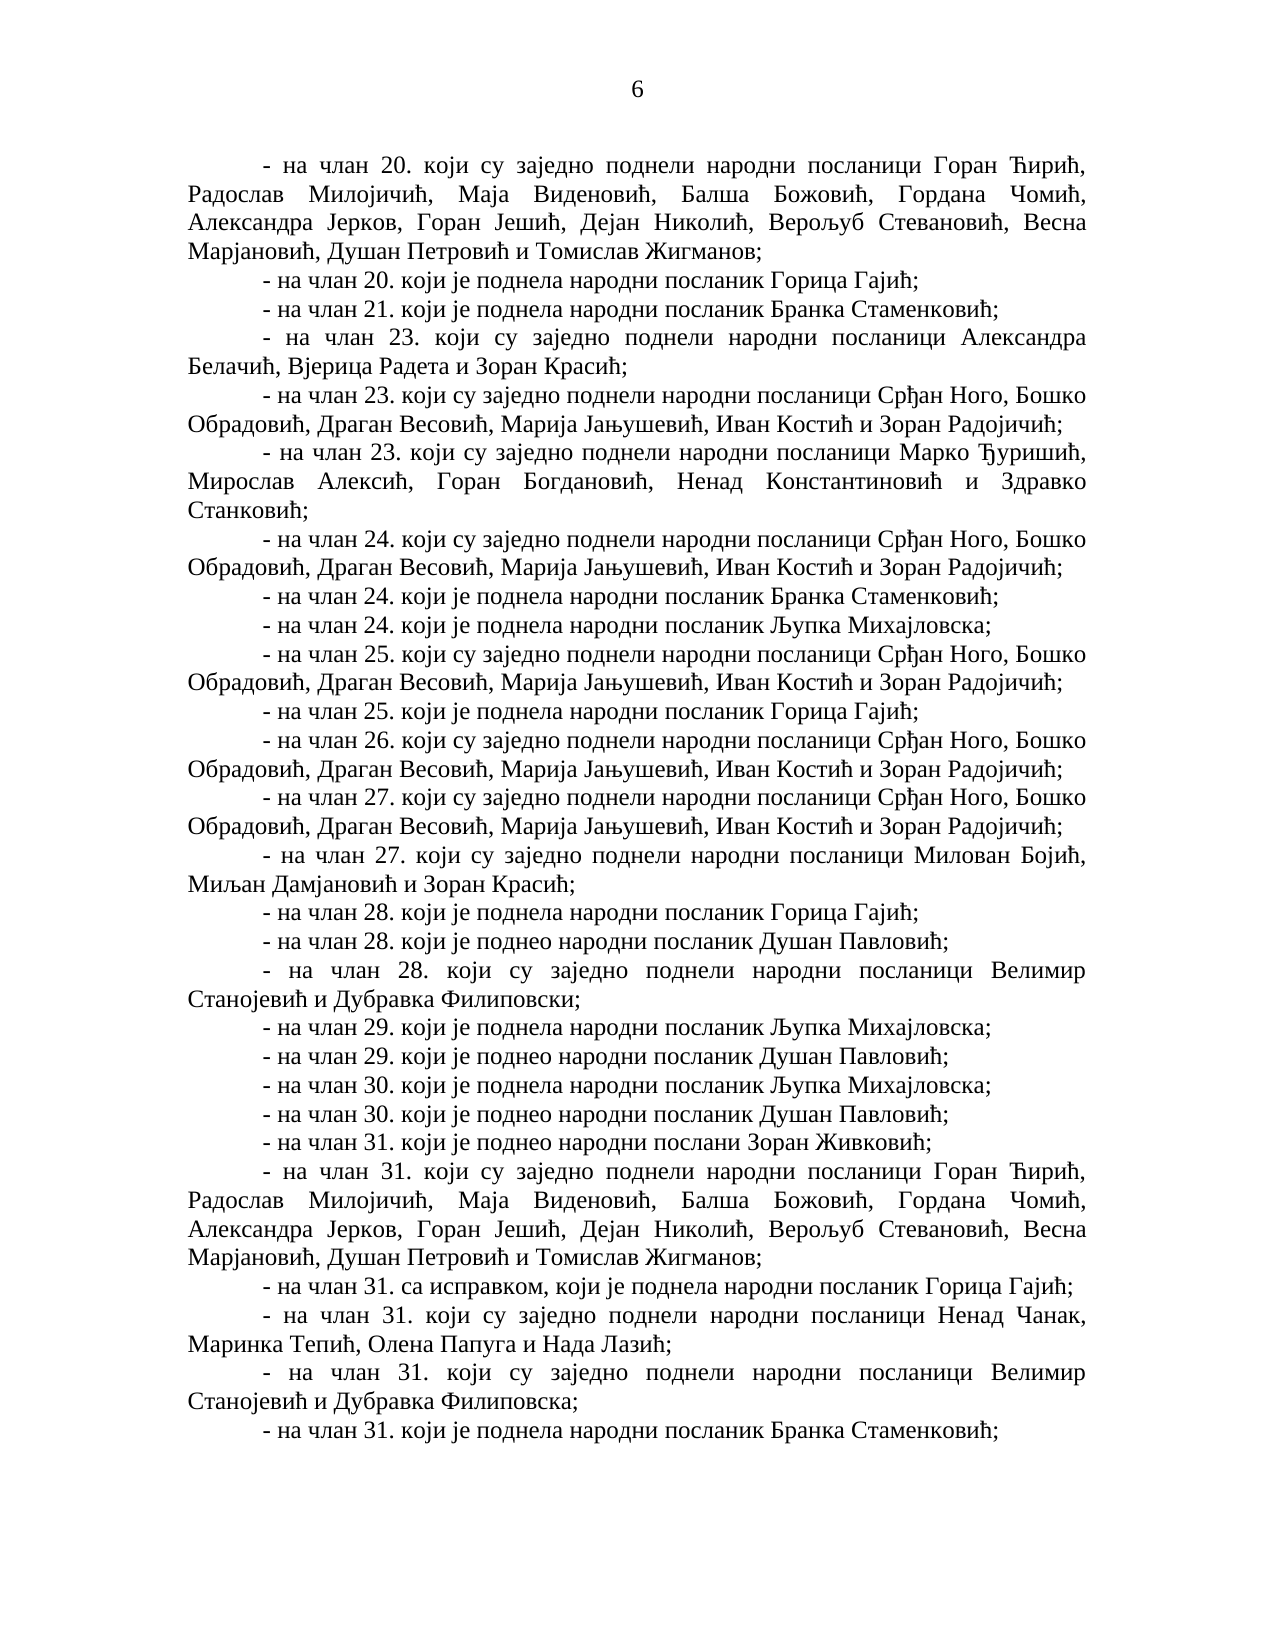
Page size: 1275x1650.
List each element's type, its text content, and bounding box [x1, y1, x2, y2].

text - на члан 30. који је поднео народни посланик Душан Павловић; [187, 1099, 1087, 1127]
text - на члан 23. који су заједно поднели народни посланици Александра Белачић, Вјерица Радета и Зоран Красић; [187, 322, 1087, 380]
text - на члан 30. који је поднела народни посланик Љупка Михајловска; [187, 1070, 1087, 1099]
text - на члан 31. који је поднео народни послани Зоран Живковић; [187, 1127, 1087, 1156]
text - на члан 25. који је поднела народни посланик Горица Гајић; [187, 696, 1087, 725]
text - на члан 23. који су заједно поднели народни посланици Срђан Ного, Бошко Обрадовић, Драган Весовић, Марија Јањушевић, Иван Костић и Зоран Радојичић; [187, 380, 1087, 437]
text - на члан 24. који су заједно поднели народни посланици Срђан Ного, Бошко Обрадовић, Драган Весовић, Марија Јањушевић, Иван Костић и Зоран Радојичић; [187, 524, 1087, 581]
text - на члан 29. који је поднео народни посланик Душан Павловић; [187, 1041, 1087, 1070]
text - на члан 28. који су заједно поднели народни посланици Велимир Станојевић и Дубравка Филиповски; [187, 955, 1087, 1012]
text - на члан 24. који је поднела народни посланик Бранка Стаменковић; [187, 581, 1087, 610]
text - на члан 29. који је поднела народни посланик Љупка Михајловска; [187, 1012, 1087, 1041]
text - на члан 31. који су заједно поднели народни посланици Ненад Чанак, Маринка Тепић, Олена Папуга и Нада Лазић; [187, 1300, 1087, 1357]
text - на члан 20. који је поднела народни посланик Горица Гајић; [187, 265, 1087, 294]
text - на члан 31. који је поднела народни посланик Бранка Стаменковић; [187, 1415, 1087, 1444]
text - на члан 27. који су заједно поднели народни посланици Срђан Ного, Бошко Обрадовић, Драган Весовић, Марија Јањушевић, Иван Костић и Зоран Радојичић; [187, 782, 1087, 840]
text - на члан 31. са исправком, који је поднела народни посланик Горица Гајић; [187, 1271, 1087, 1300]
text - на члан 28. који је поднела народни посланик Горица Гајић; [187, 897, 1087, 926]
text - на члан 21. који је поднела народни посланик Бранка Стаменковић; [187, 294, 1087, 322]
text - на члан 31. који су заједно поднели народни посланици Горан Ћирић, Радослав Милојичић, Маја Виденовић, Балша Божовић, Гордана Чомић, Александра Јерков, Горан Јешић, Дејан Николић, Верољуб Стевановић, Весна Марјановић, Душан Петровић и Томислав Жигманов; [187, 1156, 1087, 1271]
text - на члан 26. који су заједно поднели народни посланици Срђан Ного, Бошко Обрадовић, Драган Весовић, Марија Јањушевић, Иван Костић и Зоран Радојичић; [187, 725, 1087, 782]
text - на члан 28. који је поднео народни посланик Душан Павловић; [187, 926, 1087, 955]
text - на члан 27. који су заједно поднели народни посланици Милован Бојић, Миљан Дамјановић и Зоран Красић; [187, 840, 1087, 897]
text - на члан 20. који су заједно поднели народни посланици Горан Ћирић, Радослав Милојичић, Маја Виденовић, Балша Божовић, Гордана Чомић, Александра Јерков, Горан Јешић, Дејан Николић, Верољуб Стевановић, Весна Марјановић, Душан Петровић и Томислав Жигманов; [187, 150, 1087, 265]
text - на члан 23. који су заједно поднели народни посланици Марко Ђуришић, Мирослав Алексић, Горан Богдановић, Ненад Константиновић и Здравко Станковић; [187, 437, 1087, 524]
text - на члан 24. који је поднела народни посланик Љупка Михајловска; [187, 610, 1087, 639]
text - на члан 31. који су заједно поднели народни посланици Велимир Станојевић и Дубравка Филиповска; [187, 1357, 1087, 1415]
text - на члан 25. који су заједно поднели народни посланици Срђан Ного, Бошко Обрадовић, Драган Весовић, Марија Јањушевић, Иван Костић и Зоран Радојичић; [187, 639, 1087, 696]
